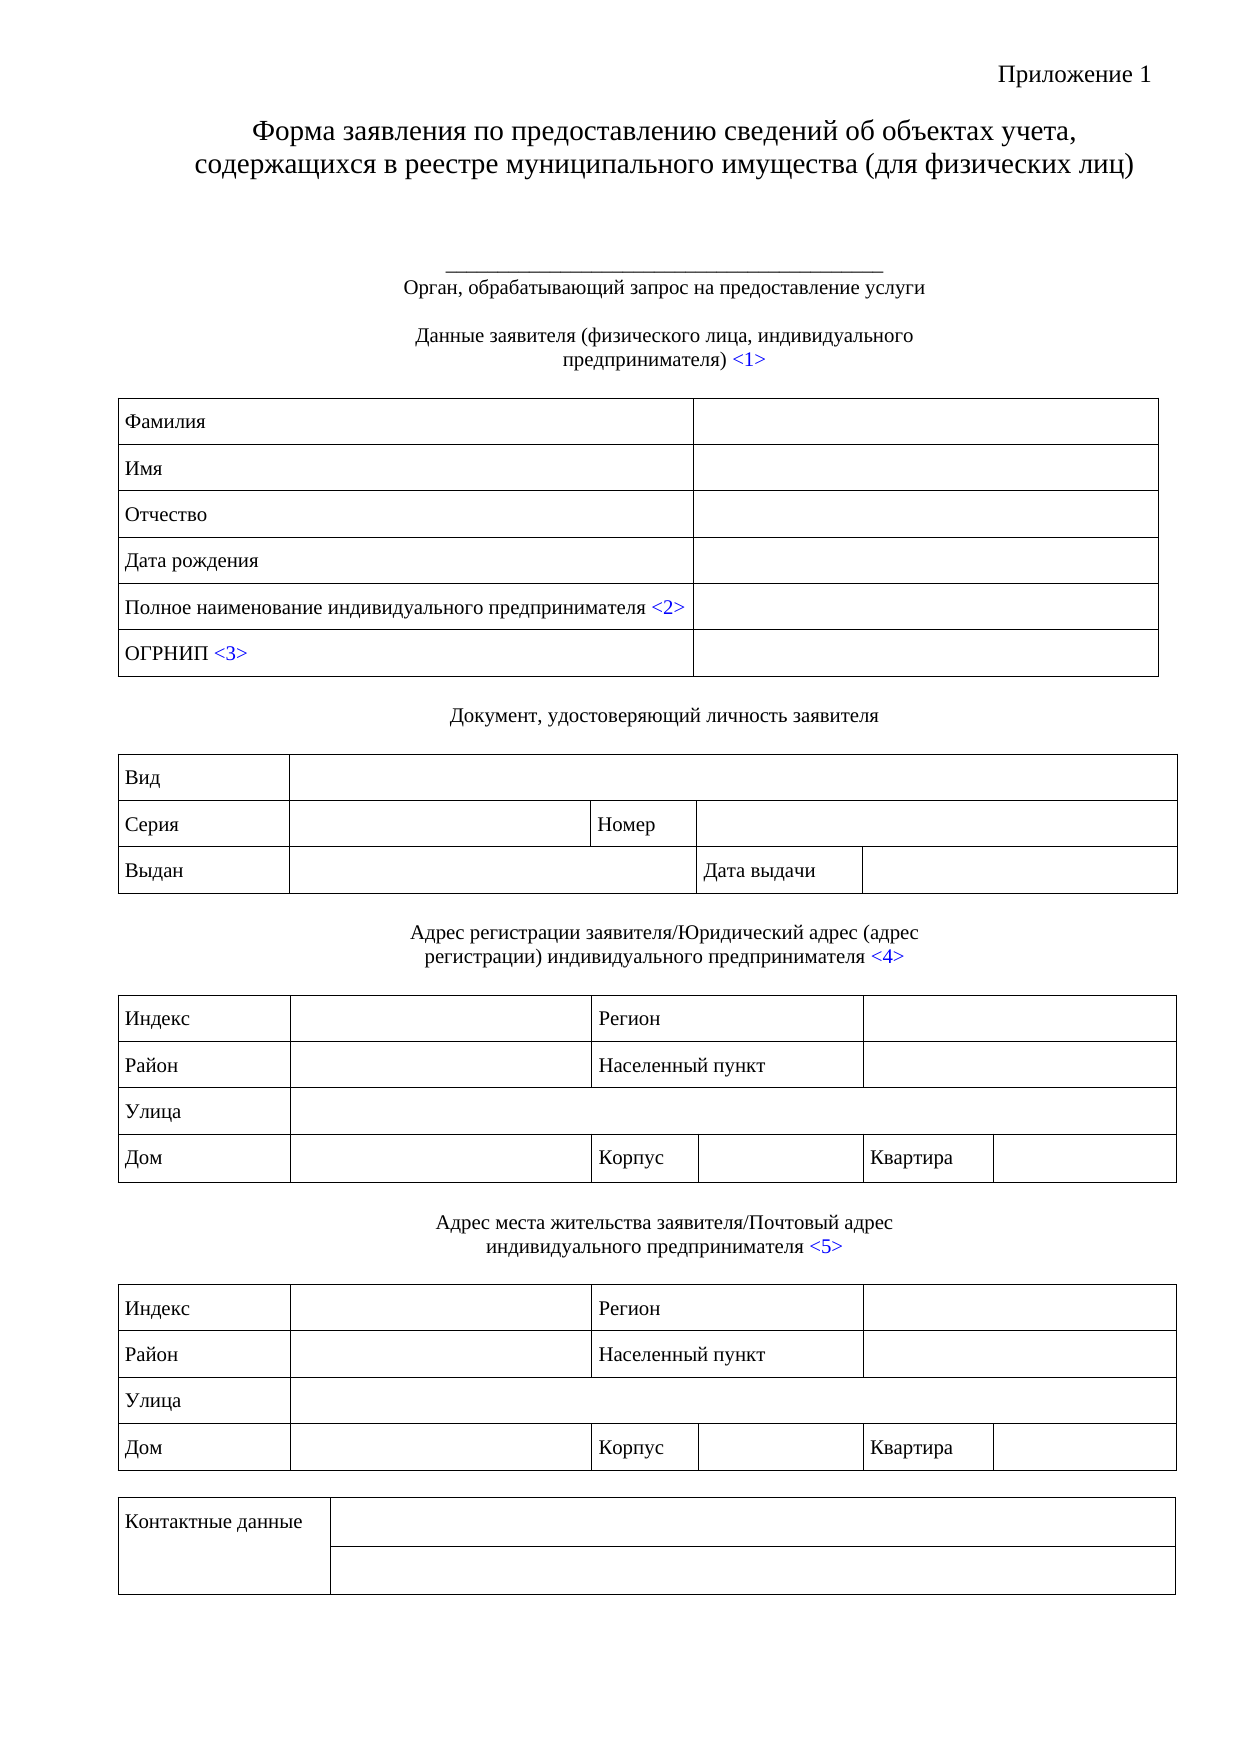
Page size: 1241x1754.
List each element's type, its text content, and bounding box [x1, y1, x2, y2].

table_cell [291, 1378, 1176, 1423]
table_cell [291, 1331, 591, 1377]
text Адрес места жительства заявителя/Почтовый адрес [177, 1209, 1152, 1234]
table_cell Район [119, 1331, 290, 1377]
table_header [864, 996, 1176, 1041]
text регистрации) индивидуального предпринимателя <4> [177, 944, 1152, 968]
table_cell Имя [119, 445, 693, 490]
table_header [864, 1285, 1176, 1330]
table_header [694, 399, 1158, 444]
table_cell [694, 491, 1158, 537]
table_cell Дом [119, 1135, 290, 1182]
table_cell Отчество [119, 491, 693, 537]
table_cell Улица [119, 1088, 290, 1133]
table_header Индекс [119, 996, 290, 1041]
table_cell Квартира [864, 1135, 993, 1182]
table_cell Район [119, 1042, 290, 1087]
table_cell [699, 1135, 863, 1182]
table_header Индекс [119, 1285, 290, 1330]
table_header [331, 1498, 1175, 1546]
table_cell [291, 1088, 1176, 1133]
table_cell Дата выдачи [697, 847, 862, 893]
table_cell Полное наименование индивидуального предпринимателя <2> [119, 584, 693, 629]
table_cell Дата рождения [119, 538, 693, 583]
text предпринимателя) <1> [177, 347, 1152, 371]
text индивидуального предпринимателя <5> [177, 1234, 1152, 1258]
table_cell [694, 538, 1158, 583]
table_cell [290, 847, 696, 893]
table_cell Населенный пункт [592, 1331, 863, 1377]
table_cell [864, 1331, 1176, 1377]
table_header Вид [119, 755, 289, 800]
table_cell [290, 801, 590, 846]
text Адрес регистрации заявителя/Юридический адрес (адрес [177, 920, 1152, 944]
table_cell Населенный пункт [592, 1042, 863, 1087]
table_cell Улица [119, 1378, 290, 1423]
table_cell Дом [119, 1424, 290, 1469]
table_cell [863, 847, 1177, 893]
table_cell [697, 801, 1177, 846]
table_cell Номер [591, 801, 696, 846]
table_header [290, 755, 1177, 800]
table_header [291, 996, 591, 1041]
table_cell [291, 1135, 591, 1182]
table_header Контактные данные [119, 1498, 330, 1594]
text Орган, обрабатывающий запрос на предоставление услуги [177, 275, 1152, 299]
table_cell [694, 630, 1158, 676]
text __________________________________________ [177, 251, 1152, 275]
table_cell [994, 1135, 1176, 1182]
table_cell Корпус [592, 1424, 698, 1469]
table_cell [291, 1042, 591, 1087]
text содержащихся в реестре муниципального имущества (для физических лиц) [177, 146, 1152, 180]
text Форма заявления по предоставлению сведений об объектах учета, [177, 113, 1152, 146]
table_header Регион [592, 996, 863, 1041]
table_cell ОГРНИП <3> [119, 630, 693, 676]
text Документ, удостоверяющий личность заявителя [177, 703, 1152, 727]
table_cell Корпус [592, 1135, 698, 1182]
table_header Фамилия [119, 399, 693, 444]
table_header Регион [592, 1285, 863, 1330]
table_cell [694, 445, 1158, 490]
table_header [291, 1285, 591, 1330]
table_cell [694, 584, 1158, 629]
text Приложение 1 [177, 59, 1152, 88]
table_cell [699, 1424, 863, 1469]
table_cell [864, 1042, 1176, 1087]
table_cell [331, 1547, 1175, 1594]
table_cell [994, 1424, 1176, 1469]
table_cell Квартира [864, 1424, 993, 1469]
table_cell Выдан [119, 847, 289, 893]
text Данные заявителя (физического лица, индивидуального [177, 323, 1152, 347]
table_cell [291, 1424, 591, 1469]
table_cell Серия [119, 801, 289, 846]
